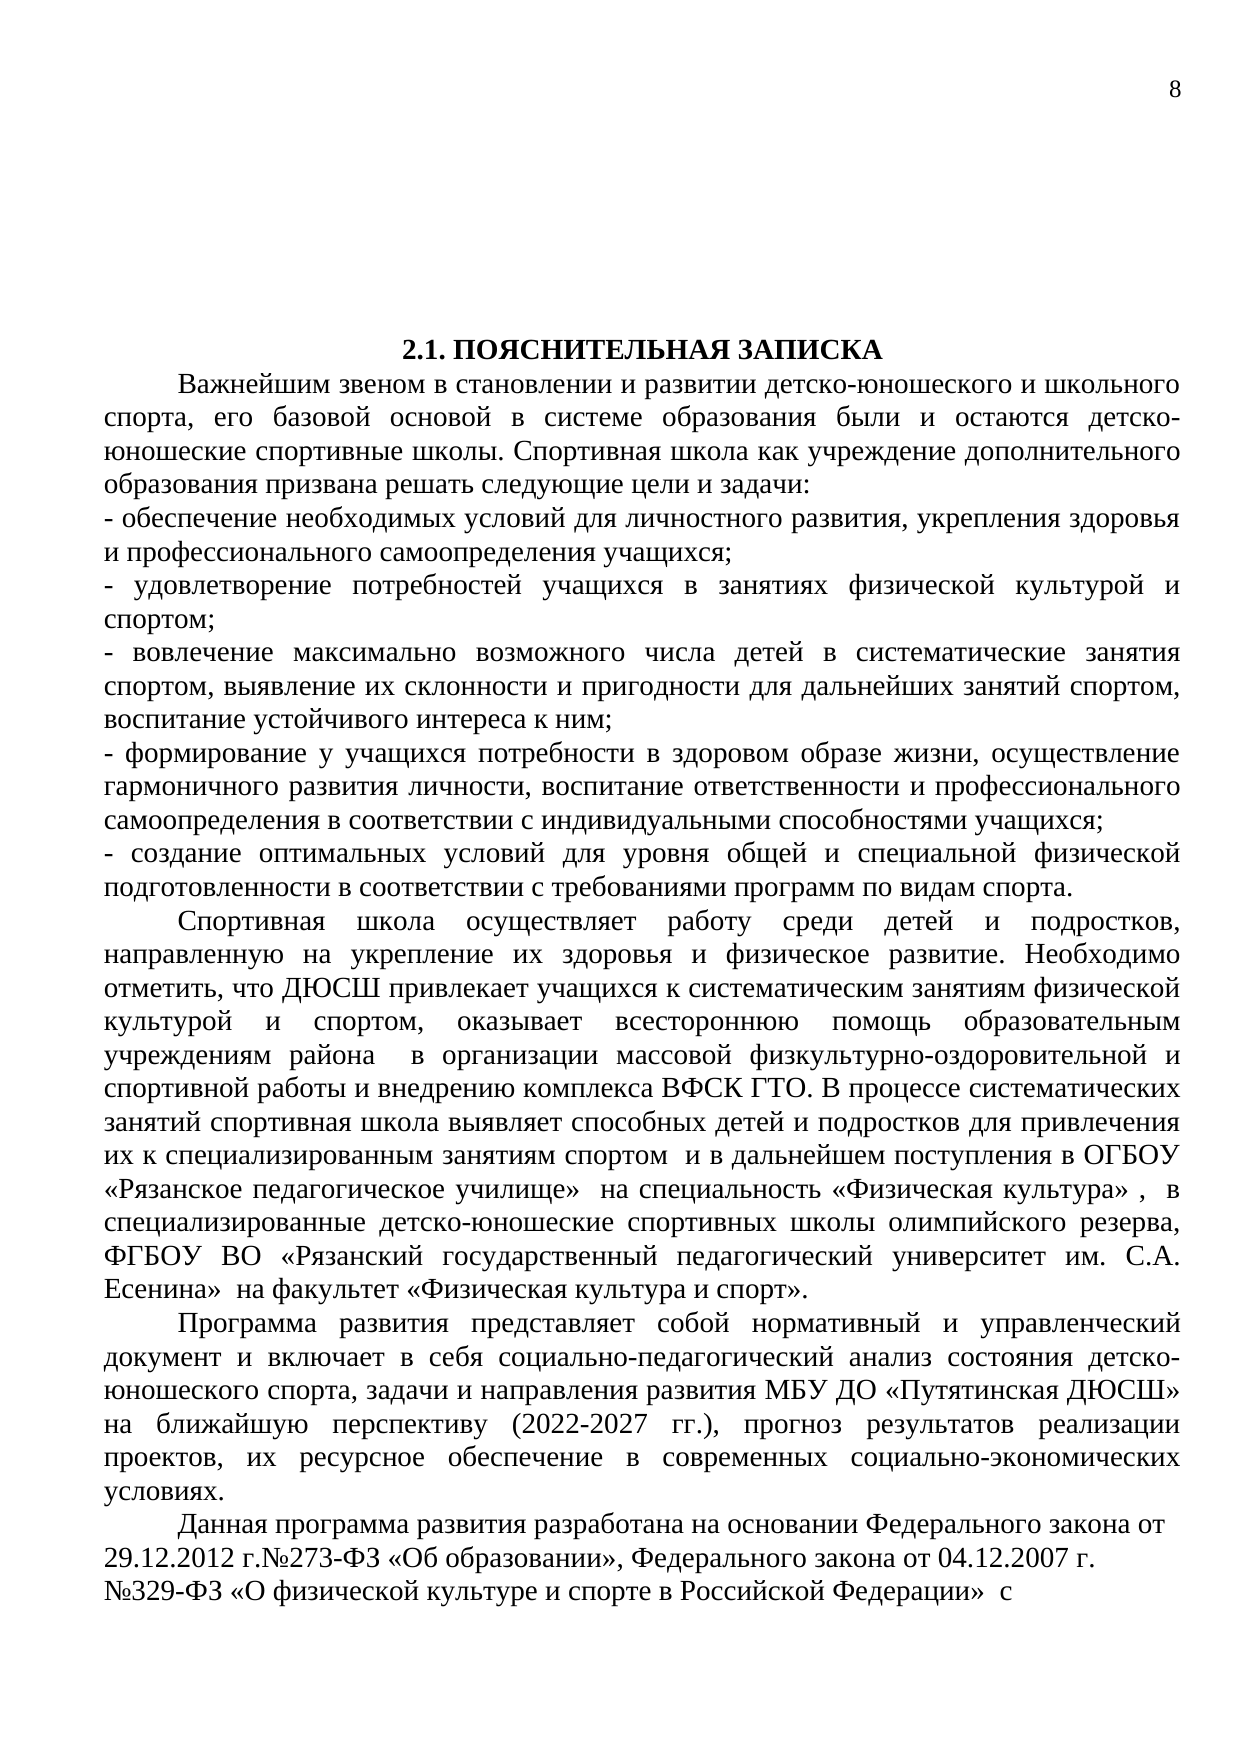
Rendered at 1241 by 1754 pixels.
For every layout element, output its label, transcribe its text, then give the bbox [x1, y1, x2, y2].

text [103, 1506, 1181, 1607]
text - вовлечение максимально возможного числа детей в систематические занятия спортом, выявление их склонности и пригодности для дальнейших занятий спортом, воспитание устойчивого интереса к ним; [103, 634, 1181, 735]
text - обеспечение необходимых условий для личностного развития, укрепления здоровья и профессионального самоопределения учащихся; [103, 500, 1181, 567]
text Спортивная школа осуществляет работу среди детей и подростков, направленную на укрепление их здоровья и физическое развитие. Необходимо отметить, что ДЮСШ привлекает учащихся к систематическим занятиям физической культурой и спортом, оказывает всестороннюю помощь образовательным учреждениям района в организации массовой физкультурно-оздоровительной и спортивной работы и внедрению комплекса ВФСК ГТО. В процессе систематических занятий спортивная школа выявляет способных детей и подростков для привлечения их к специализированным занятиям спортом и в дальнейшем поступления в ОГБОУ «Рязанское педагогическое училище» на специальность «Физическая культура» , в специализированные детско-юношеские спортивных школы олимпийского резерва, ФГБОУ ВО «Рязанский государственный педагогический университет им. С.А. Есенина» на факультет «Физическая культура и спорт». [103, 903, 1181, 1305]
text - формирование у учащихся потребности в здоровом образе жизни, осуществление гармоничного развития личности, воспитание ответственности и профессионального самоопределения в соответствии с индивидуальными способностями учащихся; [103, 735, 1181, 836]
text 2.1. ПОЯСНИТЕЛЬНАЯ ЗАПИСКА [103, 332, 1181, 366]
text - создание оптимальных условий для уровня общей и специальной физической подготовленности в соответствии с требованиями программ по видам спорта. [103, 836, 1181, 903]
text - удовлетворение потребностей учащихся в занятиях физической культурой и спортом; [103, 567, 1181, 634]
text Программа развития представляет собой нормативный и управленческий документ и включает в себя социально-педагогический анализ состояния детско-юношеского спорта, задачи и направления развития МБУ ДО «Путятинская ДЮСШ» на ближайшую перспективу (2022-2027 гг.), прогноз результатов реализации проектов, их ресурсное обеспечение в современных социально-экономических условиях. [103, 1305, 1181, 1506]
text Важнейшим звеном в становлении и развитии детско-юношеского и школьного спорта, его базовой основой в системе образования были и остаются детско-юношеские спортивные школы. Спортивная школа как учреждение дополнительного образования призвана решать следующие цели и задачи: [103, 366, 1181, 500]
